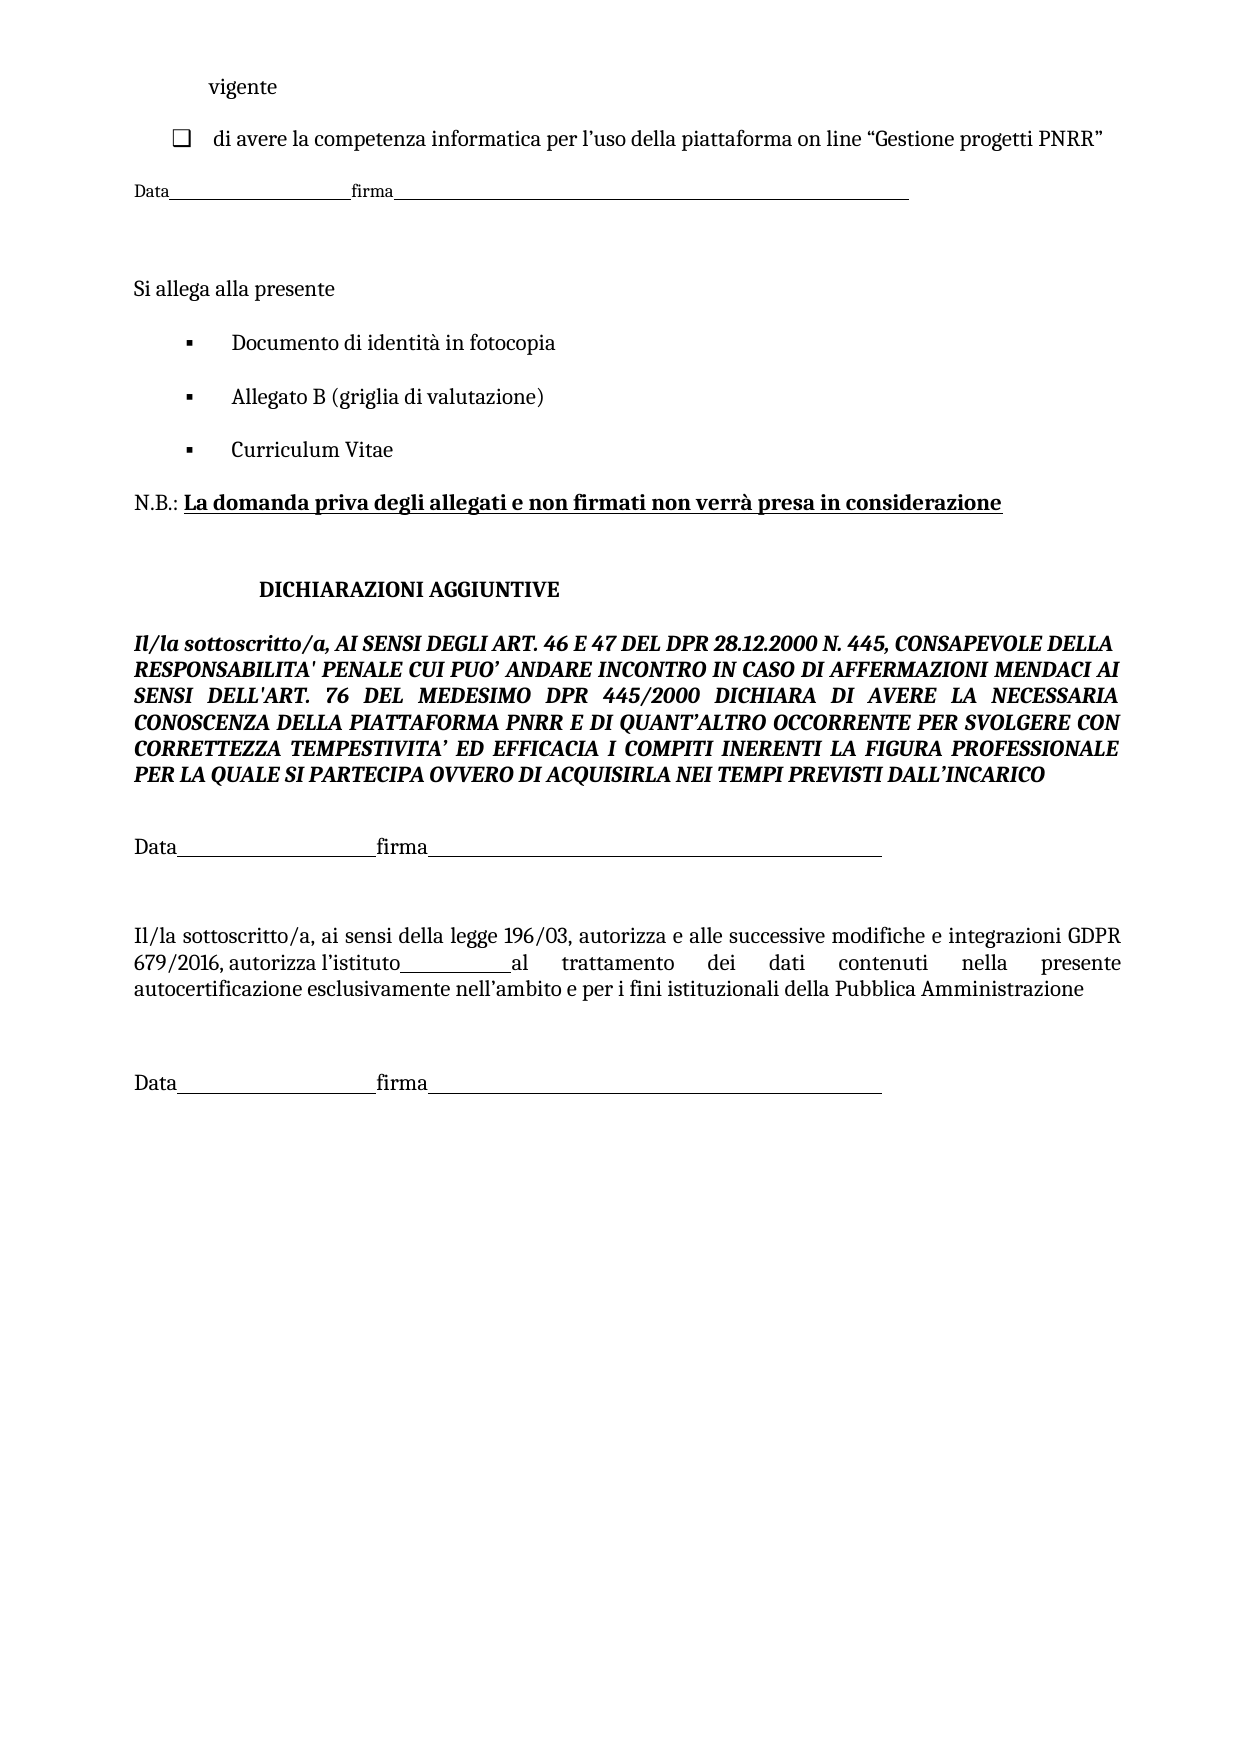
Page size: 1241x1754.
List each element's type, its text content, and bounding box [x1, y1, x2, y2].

text Data firma [134, 1070, 1122, 1096]
list Allegato B (griglia di valutazione) [185, 383, 1122, 410]
text Data firma [134, 833, 1122, 860]
text DICHIARAZIONI AGGIUNTIVE [259, 577, 942, 604]
text Il/la sottoscritto/a, AI SENSI DEGLI ART. 46 E 47 DEL DPR 28.12.2000 N. 445, CONSAPEVOLE DELLA [134, 631, 1122, 657]
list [171, 74, 1122, 100]
list di avere la competenza informatica per l’uso della piattaforma on line “Gestione progetti PNRR” [171, 122, 1122, 153]
text Data firma [134, 180, 1122, 202]
list Curriculum Vitae [185, 436, 1122, 464]
text N.B.: La domanda priva degli allegati e non firmati non verrà presa in considerazione [134, 490, 1122, 516]
text Il/la sottoscritto/a, ai sensi della legge 196/03, autorizza e alle successive modifiche e integrazioni GDPR 679/2016, autorizza l’istituto al trattamento dei dati contenuti nella presente autocertificazione esclusivamente nell’ambito e per i fini istituzionali della Pubblica Amministrazione [134, 923, 1122, 1002]
list Documento di identità in fotocopia [185, 329, 1122, 356]
text Si allega alla presente [134, 276, 1122, 302]
text RESPONSABILITA' PENALE CUI PUO’ ANDARE INCONTRO IN CASO DI AFFERMAZIONI MENDACI AI SENSI DELL'ART. 76 DEL MEDESIMO DPR 445/2000 DICHIARA DI AVERE LA NECESSARIA CONOSCENZA DELLA PIATTAFORMA PNRR E DI QUANT’ALTRO OCCORRENTE PER SVOLGERE CON CORRETTEZZA TEMPESTIVITA’ ED EFFICACIA I COMPITI INERENTI LA FIGURA PROFESSIONALE PER LA QUALE SI PARTECIPA OVVERO DI ACQUISIRLA NEI TEMPI PREVISTI DALL’INCARICO [134, 657, 1122, 789]
